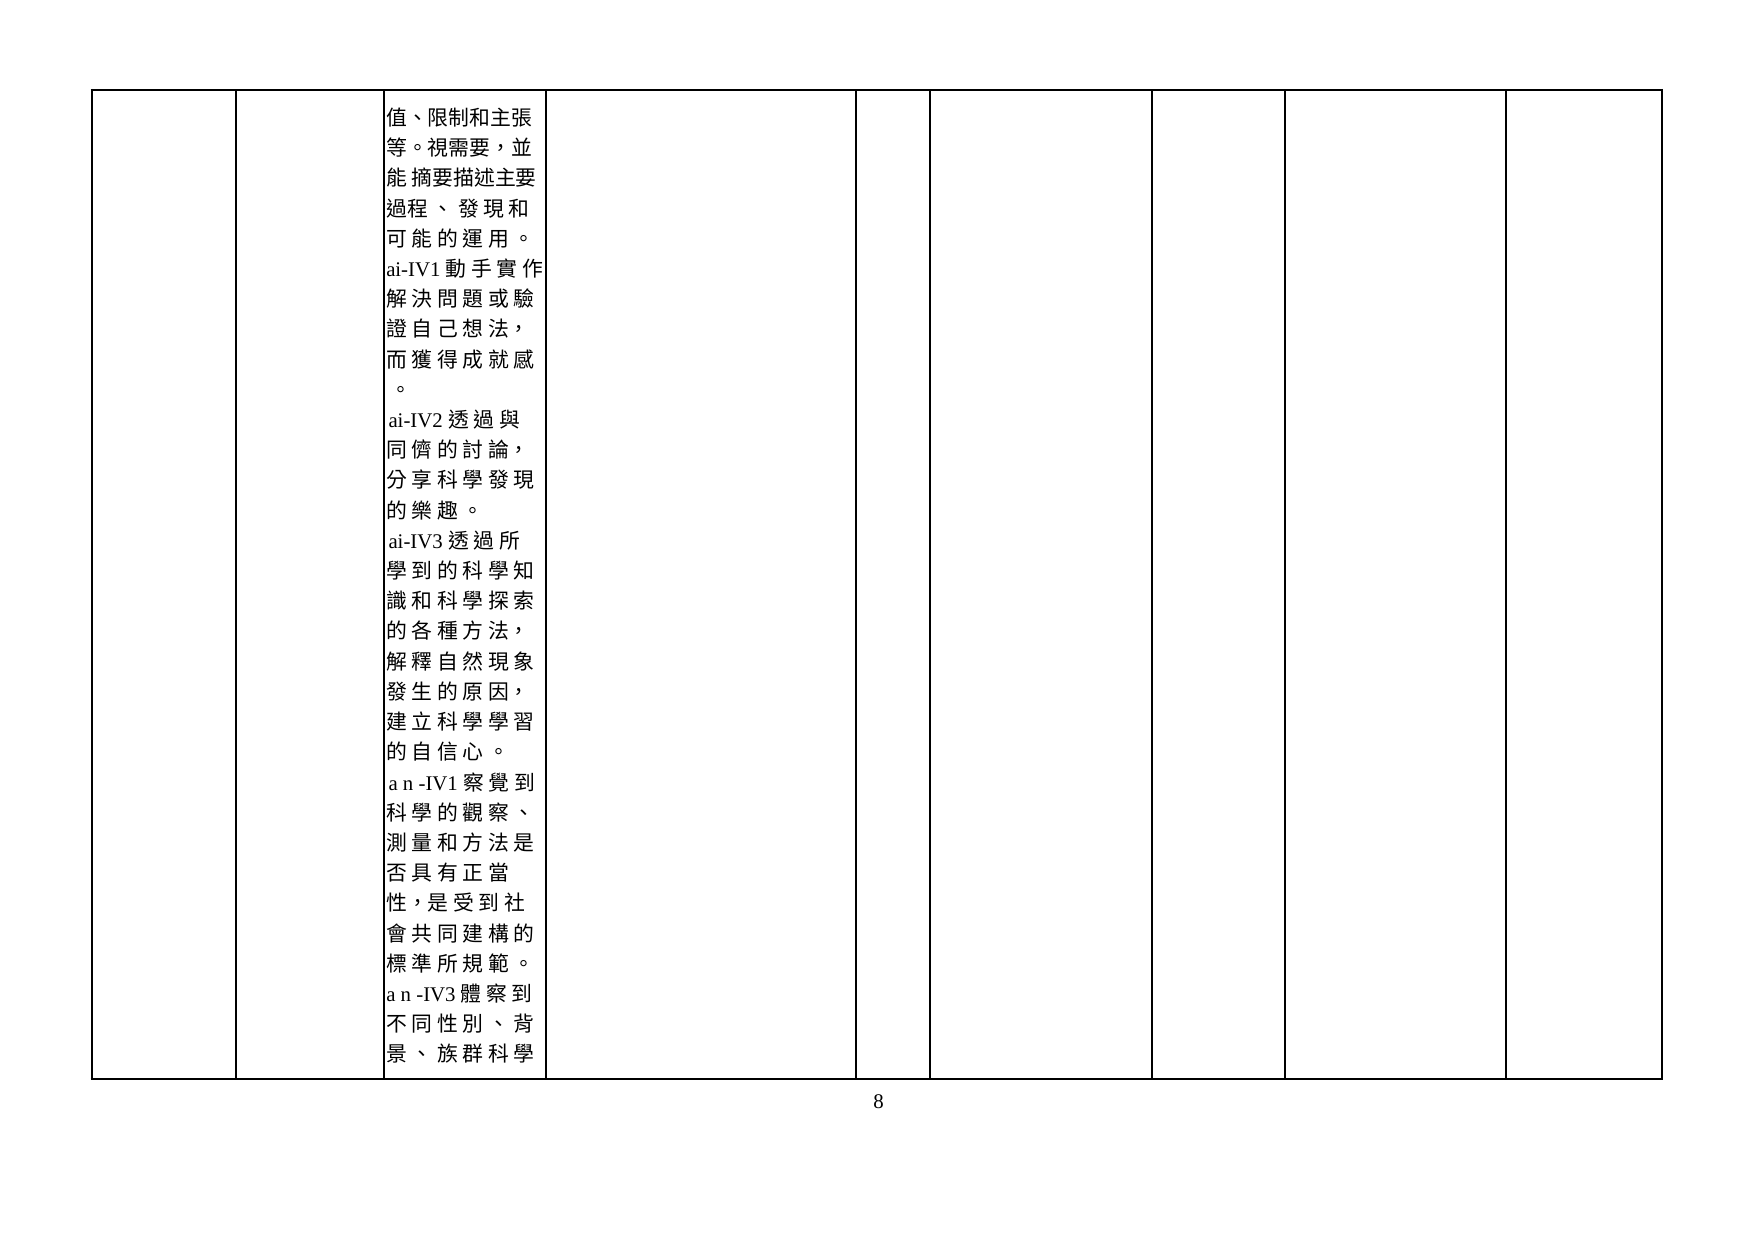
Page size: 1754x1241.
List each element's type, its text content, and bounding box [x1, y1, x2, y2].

table_cell [1507, 91, 1661, 1078]
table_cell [547, 91, 855, 1078]
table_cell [385, 91, 545, 1078]
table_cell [931, 91, 1151, 1078]
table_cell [237, 91, 383, 1078]
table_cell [1153, 91, 1284, 1078]
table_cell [1286, 91, 1505, 1078]
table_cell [93, 91, 235, 1078]
table_cell 3 [857, 91, 929, 1078]
